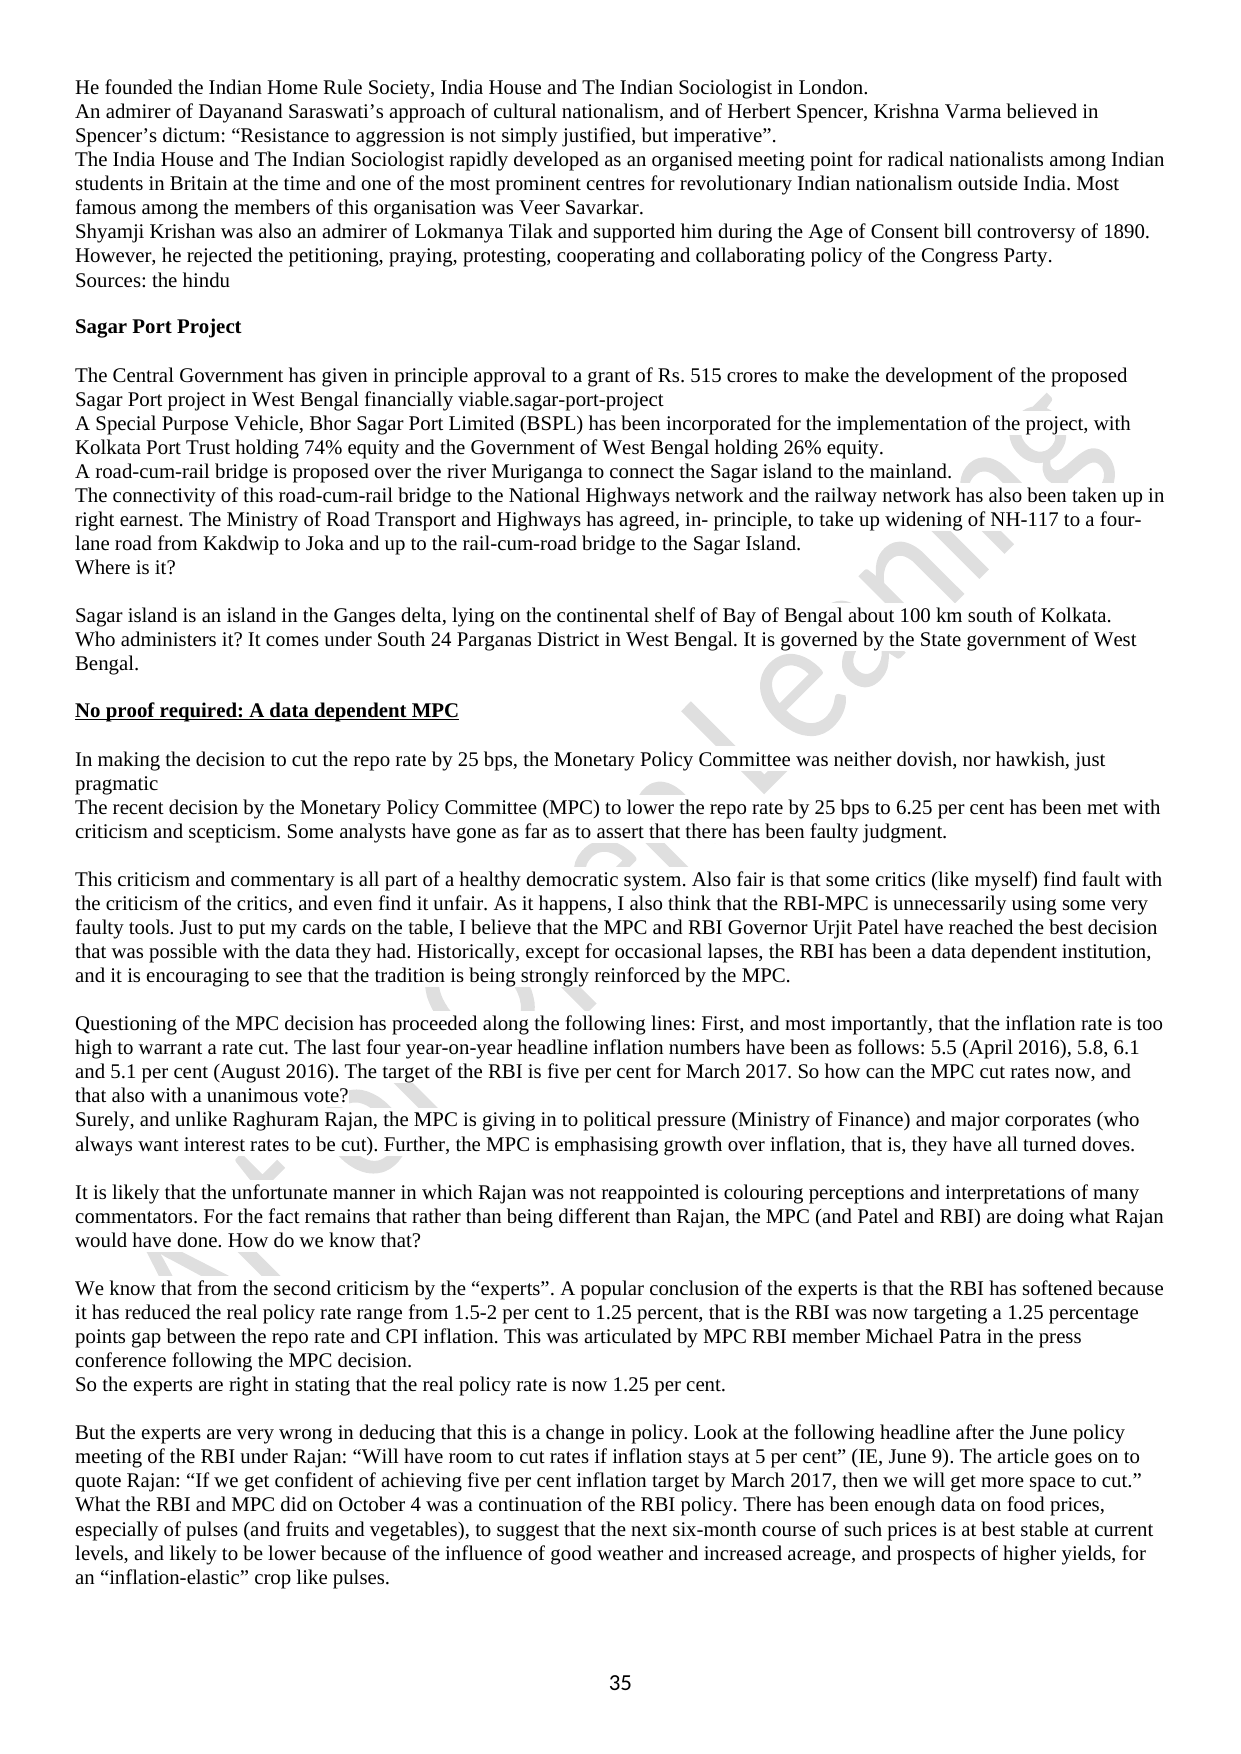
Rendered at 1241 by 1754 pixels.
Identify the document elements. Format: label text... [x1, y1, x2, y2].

text Sagar Port Project The Central Government has given in principle approval to a grant of Rs. 515 crores to make the development of the proposed Sagar Port project in West Bengal financially viable.sagar-port-project A Special Purpose Vehicle, Bhor Sagar Port Limited (BSPL) has been incorporated for the implementation of the project, with Kolkata Port Trust holding 74% equity and the Government of West Bengal holding 26% equity. A road-cum-rail bridge is proposed over the river Muriganga to connect the Sagar island to the mainland. The connectivity of this road-cum-rail bridge to the National Highways network and the railway network has also been taken up in right earnest. The Ministry of Road Transport and Highways has agreed, in- principle, to take up widening of NH-117 to a four-lane road from Kakdwip to Joka and up to the rail-cum-road bridge to the Sagar Island. Where is it? Sagar island is an island in the Ganges delta, lying on the continental shelf of Bay of Bengal about 100 km south of Kolkata. Who administers it? It comes under South 24 Parganas District in West Bengal. It is governed by the State government of West Bengal. [75, 507, 1165, 675]
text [75, 698, 1165, 1661]
text Sagar Port Project The Central Government has given in principle approval to a grant of Rs. 515 crores to make the development of the proposed Sagar Port project in West Bengal financially viable.sagar-port-project A Special Purpose Vehicle, Bhor Sagar Port Limited (BSPL) has been incorporated for the implementation of the project, with Kolkata Port Trust holding 74% equity and the Government of West Bengal holding 26% equity. A road-cum-rail bridge is proposed over the river Muriganga to connect the Sagar island to the mainland. The connectivity of this road-cum-rail bridge to the National Highways network and the railway network has also been taken up in right earnest. The Ministry of Road Transport and Highways has agreed, in- principle, to take up widening of NH-117 to a four-lane road from Kakdwip to Joka and up to the rail-cum-road bridge to the Sagar Island. Where is it? Sagar island is an island in the Ganges delta, lying on the continental shelf of Bay of Bengal about 100 km south of Kolkata. Who administers it? It comes under South 24 Parganas District in West Bengal. It is governed by the State government of West Bengal. [75, 314, 1165, 483]
